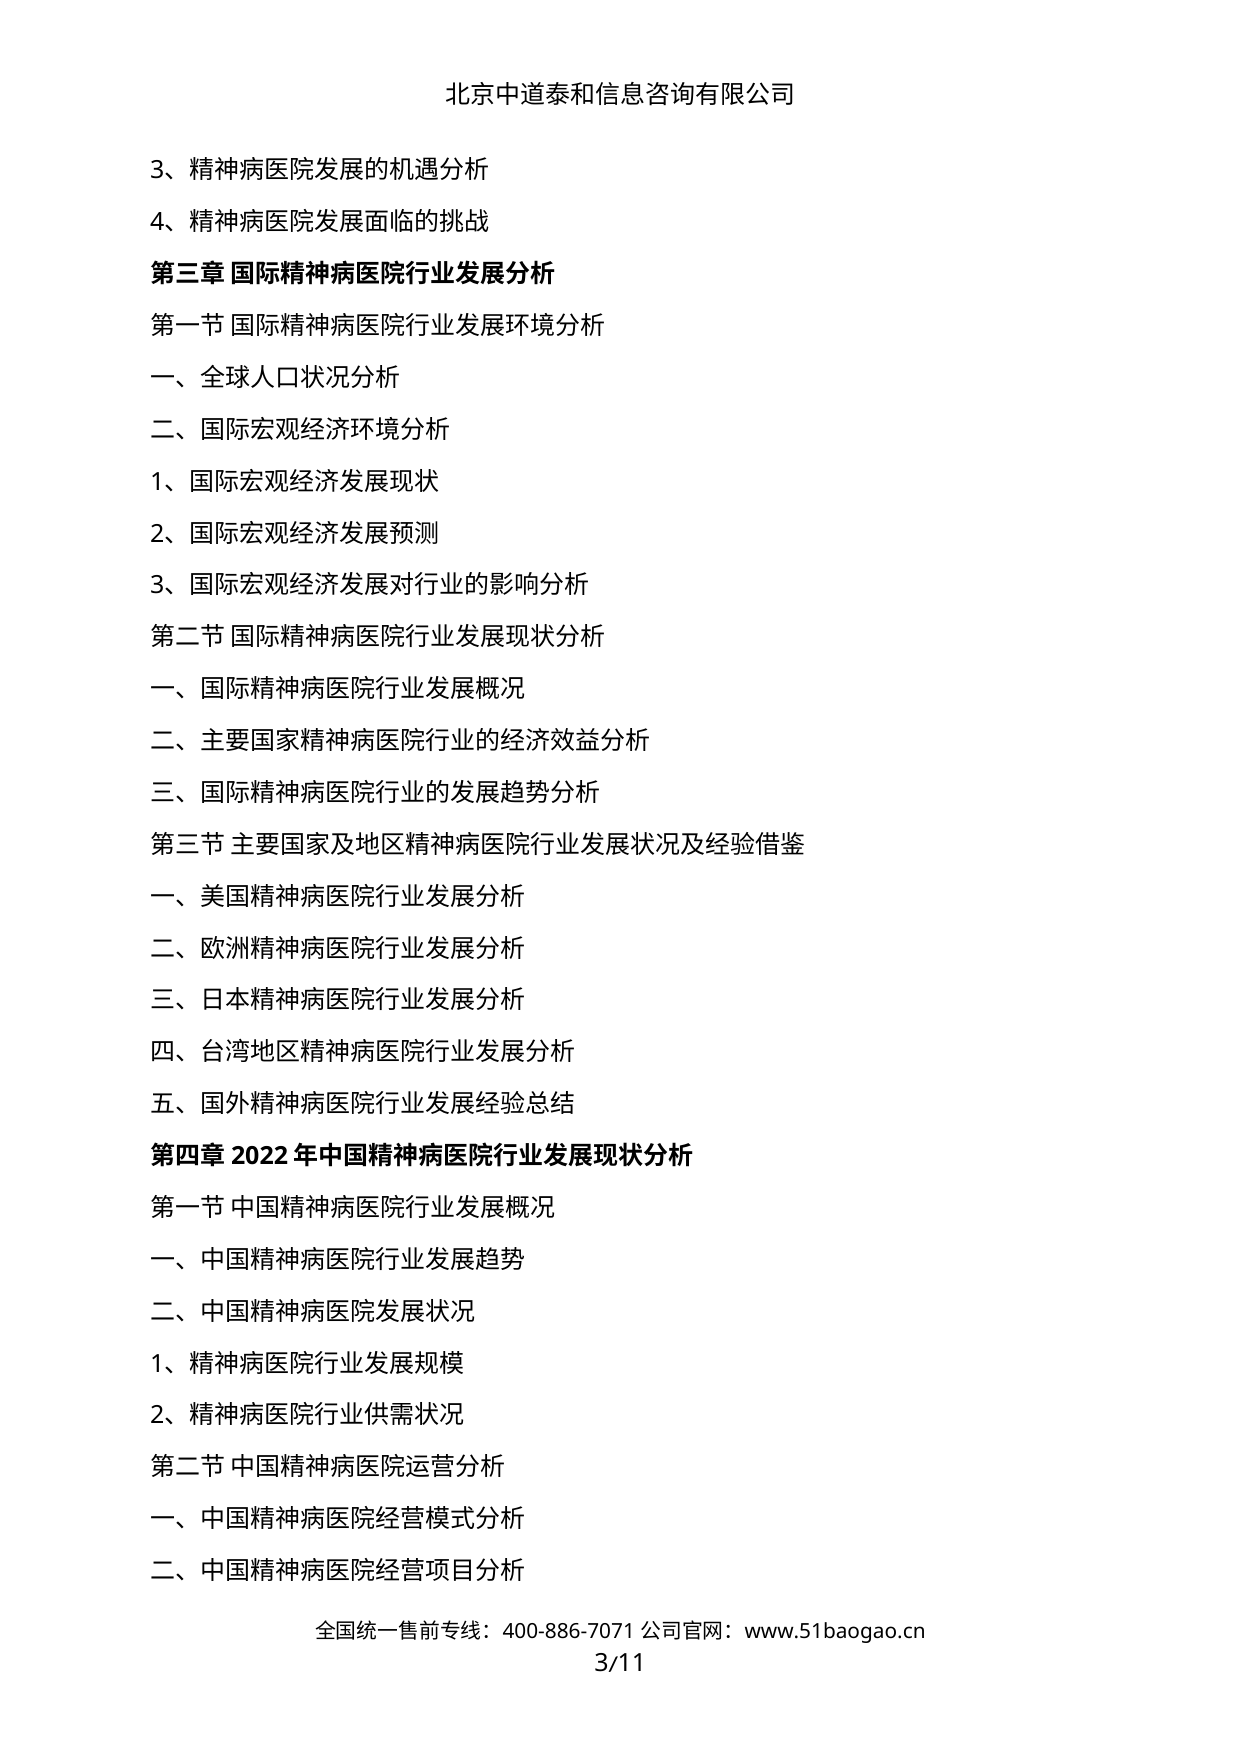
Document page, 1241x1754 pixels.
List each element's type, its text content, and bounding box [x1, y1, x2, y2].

text 三、日本精神病医院行业发展分析 [150, 980, 1090, 1016]
text 一、中国精神病医院行业发展趋势 [150, 1239, 1090, 1276]
text 3、精神病医院发展的机遇分析 [150, 150, 1090, 186]
text 四、台湾地区精神病医院行业发展分析 [150, 1032, 1090, 1068]
text 第三节 主要国家及地区精神病医院行业发展状况及经验借鉴 [150, 824, 1090, 861]
text 三、国际精神病医院行业的发展趋势分析 [150, 772, 1090, 809]
text 1、精神病医院行业发展规模 [150, 1343, 1090, 1379]
text 二、主要国家精神病医院行业的经济效益分析 [150, 721, 1090, 757]
text 4、精神病医院发展面临的挑战 [150, 202, 1090, 238]
text 一、国际精神病医院行业发展概况 [150, 669, 1090, 705]
text 一、美国精神病医院行业发展分析 [150, 876, 1090, 912]
text 第四章 2022年中国精神病医院行业发展现状分析 [150, 1136, 1090, 1172]
text 第一节 国际精神病医院行业发展环境分析 [150, 306, 1090, 342]
text 一、全球人口状况分析 [150, 357, 1090, 394]
text 二、中国精神病医院发展状况 [150, 1291, 1090, 1327]
text 第一节 中国精神病医院行业发展概况 [150, 1187, 1090, 1224]
text 第二节 国际精神病医院行业发展现状分析 [150, 617, 1090, 653]
text 2、国际宏观经济发展预测 [150, 513, 1090, 549]
text 第三章 国际精神病医院行业发展分析 [150, 254, 1090, 290]
text 2、精神病医院行业供需状况 [150, 1395, 1090, 1431]
text 1、国际宏观经济发展现状 [150, 461, 1090, 497]
text 第二节 中国精神病医院运营分析 [150, 1447, 1090, 1483]
text 五、国外精神病医院行业发展经验总结 [150, 1084, 1090, 1120]
text 二、中国精神病医院经营项目分析 [150, 1551, 1090, 1587]
text 二、国际宏观经济环境分析 [150, 409, 1090, 446]
text 一、中国精神病医院经营模式分析 [150, 1499, 1090, 1535]
text 3、国际宏观经济发展对行业的影响分析 [150, 565, 1090, 601]
text 二、欧洲精神病医院行业发展分析 [150, 928, 1090, 964]
